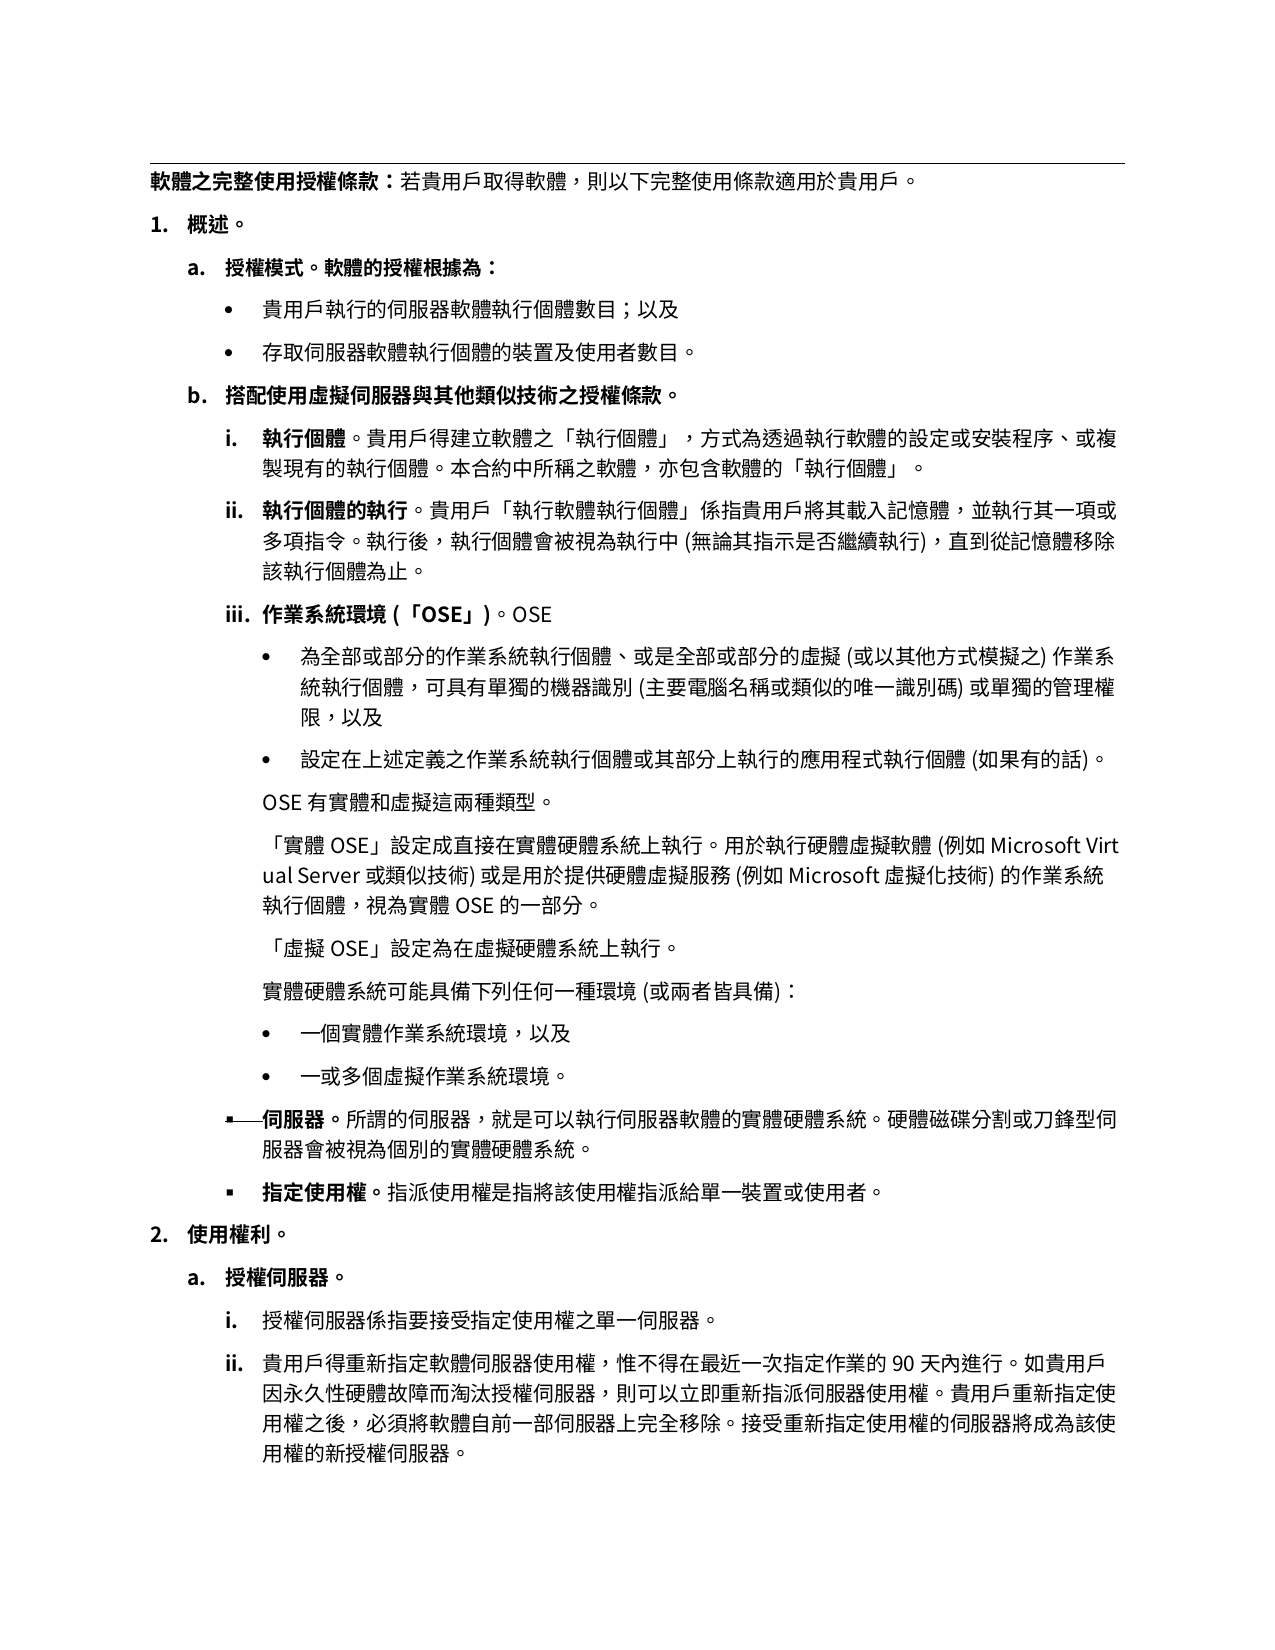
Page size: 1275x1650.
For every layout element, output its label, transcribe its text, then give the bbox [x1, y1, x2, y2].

subtitle 授權伺服器係指要接受指定使用權之單一伺服器。 [225, 1304, 1125, 1334]
text 為全部或部分的作業系統執行個體、或是全部或部分的虛擬 (或以其他方式模擬之) 作業系統執行個體，可具有單獨的機器識別 (主要電腦名稱或類似的唯一識別碼) 或單獨的管理權限，以及 [262, 641, 1125, 731]
subtitle 指定使用權。指派使用權是指將該使用權指派給單一裝置或使用者。 [225, 1176, 1125, 1206]
subtitle 執行個體。貴用戶得建立軟體之「執行個體」，方式為透過執行軟體的設定或安裝程序、或複製現有的執行個體。本合約中所稱之軟體，亦包含軟體的「執行個體」。 [225, 422, 1125, 482]
text 貴用戶執行的伺服器軟體執行個體數目；以及 [225, 294, 1125, 324]
text 軟體之完整使用授權條款：若貴用戶取得軟體，則以下完整使用條款適用於貴用戶。 [150, 164, 1125, 196]
subtitle 搭配使用虛擬伺服器與其他類似技術之授權條款。 [187, 379, 1125, 409]
subtitle 授權伺服器。 [187, 1261, 1125, 1292]
subtitle 作業系統環境 (「OSE」)。OSE [225, 598, 1125, 628]
text 一個實體作業系統環境，以及 [262, 1018, 1125, 1048]
text 一或多個虛擬作業系統環境。 [262, 1060, 1125, 1091]
subtitle 使用權利。 [150, 1219, 1125, 1249]
subtitle 授權模式。軟體的授權根據為： [187, 251, 1125, 281]
subtitle 貴用戶得重新指定軟體伺服器使用權，惟不得在最近一次指定作業的 90 天內進行。如貴用戶因永久性硬體故障而淘汰授權伺服器，則可以立即重新指派伺服器使用權。貴用戶重新指定使用權之後，必須將軟體自前一部伺服器上完全移除。接受重新指定使用權的伺服器將成為該使用權的新授權伺服器。 [225, 1347, 1125, 1468]
text OSE 有實體和虛擬這兩種類型。 [262, 786, 1125, 817]
text 實體硬體系統可能具備下列任何一種環境 (或兩者皆具備)： [262, 975, 1125, 1005]
text 存取伺服器軟體執行個體的裝置及使用者數目。 [225, 336, 1125, 367]
text 設定在上述定義之作業系統執行個體或其部分上執行的應用程式執行個體 (如果有的話)。 [262, 744, 1125, 774]
text 「虛擬 OSE」設定為在虛擬硬體系統上執行。 [262, 932, 1125, 962]
text 「實體 OSE」設定成直接在實體硬體系統上執行。用於執行硬體虛擬軟體 (例如 Microsoft Virtual Server 或類似技術) 或是用於提供硬體虛擬服務 (例如 Microsoft 虛擬化技術) 的作業系統執行個體，視為實體 OSE 的一部分。 [262, 829, 1125, 920]
subtitle 概述。 [150, 208, 1125, 238]
subtitle 執行個體的執行。貴用戶「執行軟體執行個體」係指貴用戶將其載入記憶體，並執行其一項或多項指令。執行後，執行個體會被視為執行中 (無論其指示是否繼續執行)，直到從記憶體移除該執行個體為止。 [225, 495, 1125, 585]
subtitle 伺服器。所謂的伺服器，就是可以執行伺服器軟體的實體硬體系統。硬體磁碟分割或刀鋒型伺服器會被視為個別的實體硬體系統。 [225, 1103, 1125, 1163]
